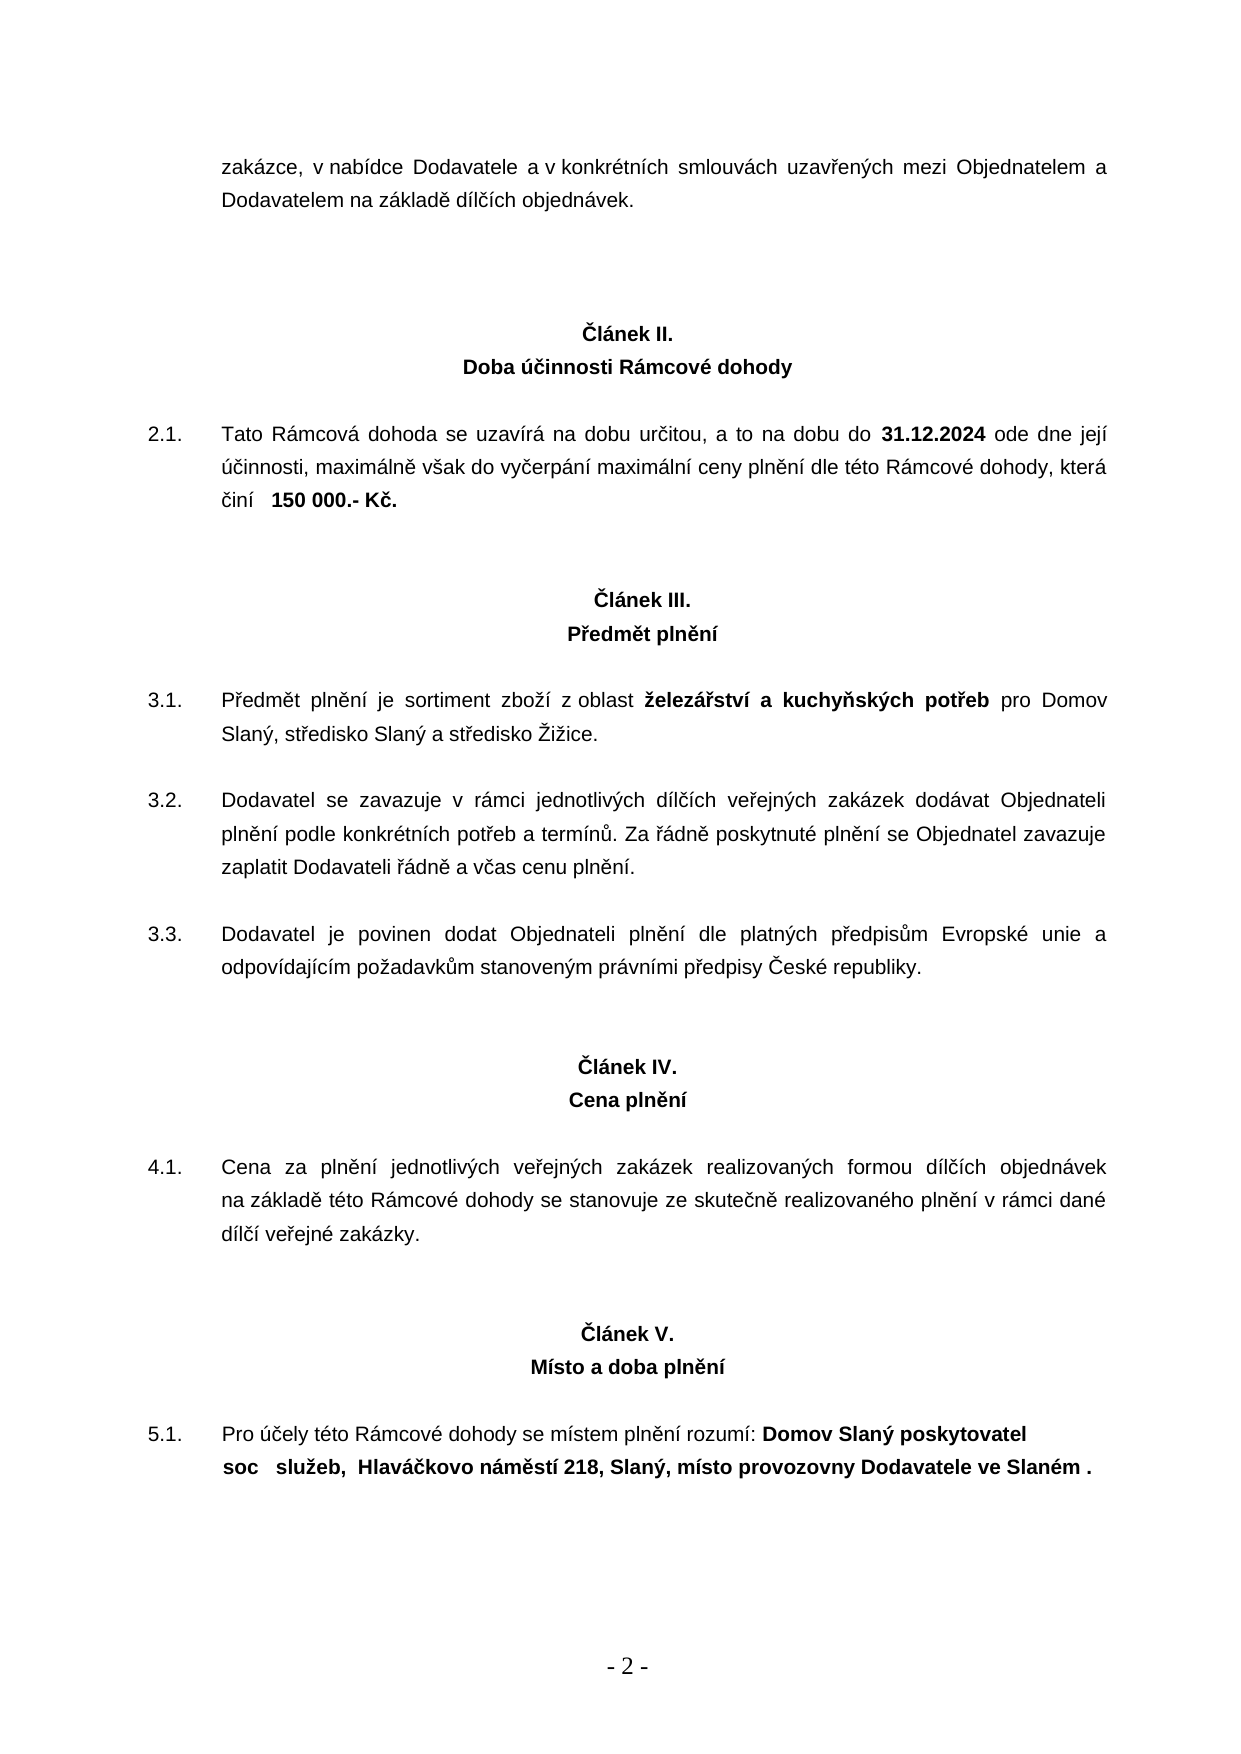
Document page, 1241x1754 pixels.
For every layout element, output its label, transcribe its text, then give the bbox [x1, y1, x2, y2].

text 5.1. Pro účely této Rámcové dohody se místem plnění rozumí: Domov Slaný poskytovatel [148, 1414, 1107, 1448]
text 3.2. Dodavatel se zavazuje v rámci jednotlivých dílčích veřejných zakázek dodávat Objednateli plnění podle konkrétních potřeb a termínů. Za řádně poskytnuté plnění se Objednatel zavazuje zaplatit Dodavateli řádně a včas cenu plnění. [148, 781, 1107, 881]
text soc služeb, Hlaváčkovo náměstí 218, Slaný, místo provozovny Dodavatele ve Slaném . [148, 1448, 1107, 1481]
text Článek II. [148, 314, 1107, 348]
text 3.3. Dodavatel je povinen dodat Objednateli plnění dle platných předpisům Evropské unie a odpovídajícím požadavkům stanoveným právními předpisy České republiky. [148, 914, 1107, 981]
text 4.1. Cena za plnění jednotlivých veřejných zakázek realizovaných formou dílčích objednávek na základě této Rámcové dohody se stanovuje ze skutečně realizovaného plnění v rámci dané dílčí veřejné zakázky. [148, 1148, 1107, 1248]
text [148, 148, 1107, 214]
text Článek V. [148, 1314, 1107, 1348]
text 2.1. Tato Rámcová dohoda se uzavírá na dobu určitou, a to na dobu do 31.12.2024 ode dne její účinnosti, maximálně však do vyčerpání maximální ceny plnění dle této Rámcové dohody, která činí 150 000.- Kč. [148, 414, 1107, 514]
text Článek IV. [148, 1048, 1107, 1081]
text Článek III. [177, 581, 1107, 614]
text Místo a doba plnění [148, 1348, 1107, 1381]
text Doba účinnosti Rámcové dohody [148, 348, 1107, 381]
text Předmět plnění [177, 614, 1107, 648]
text 3.1. Předmět plnění je sortiment zboží z oblast železářství a kuchyňských potřeb pro Domov Slaný, středisko Slaný a středisko Žižice. [148, 681, 1107, 748]
text Cena plnění [148, 1081, 1107, 1114]
